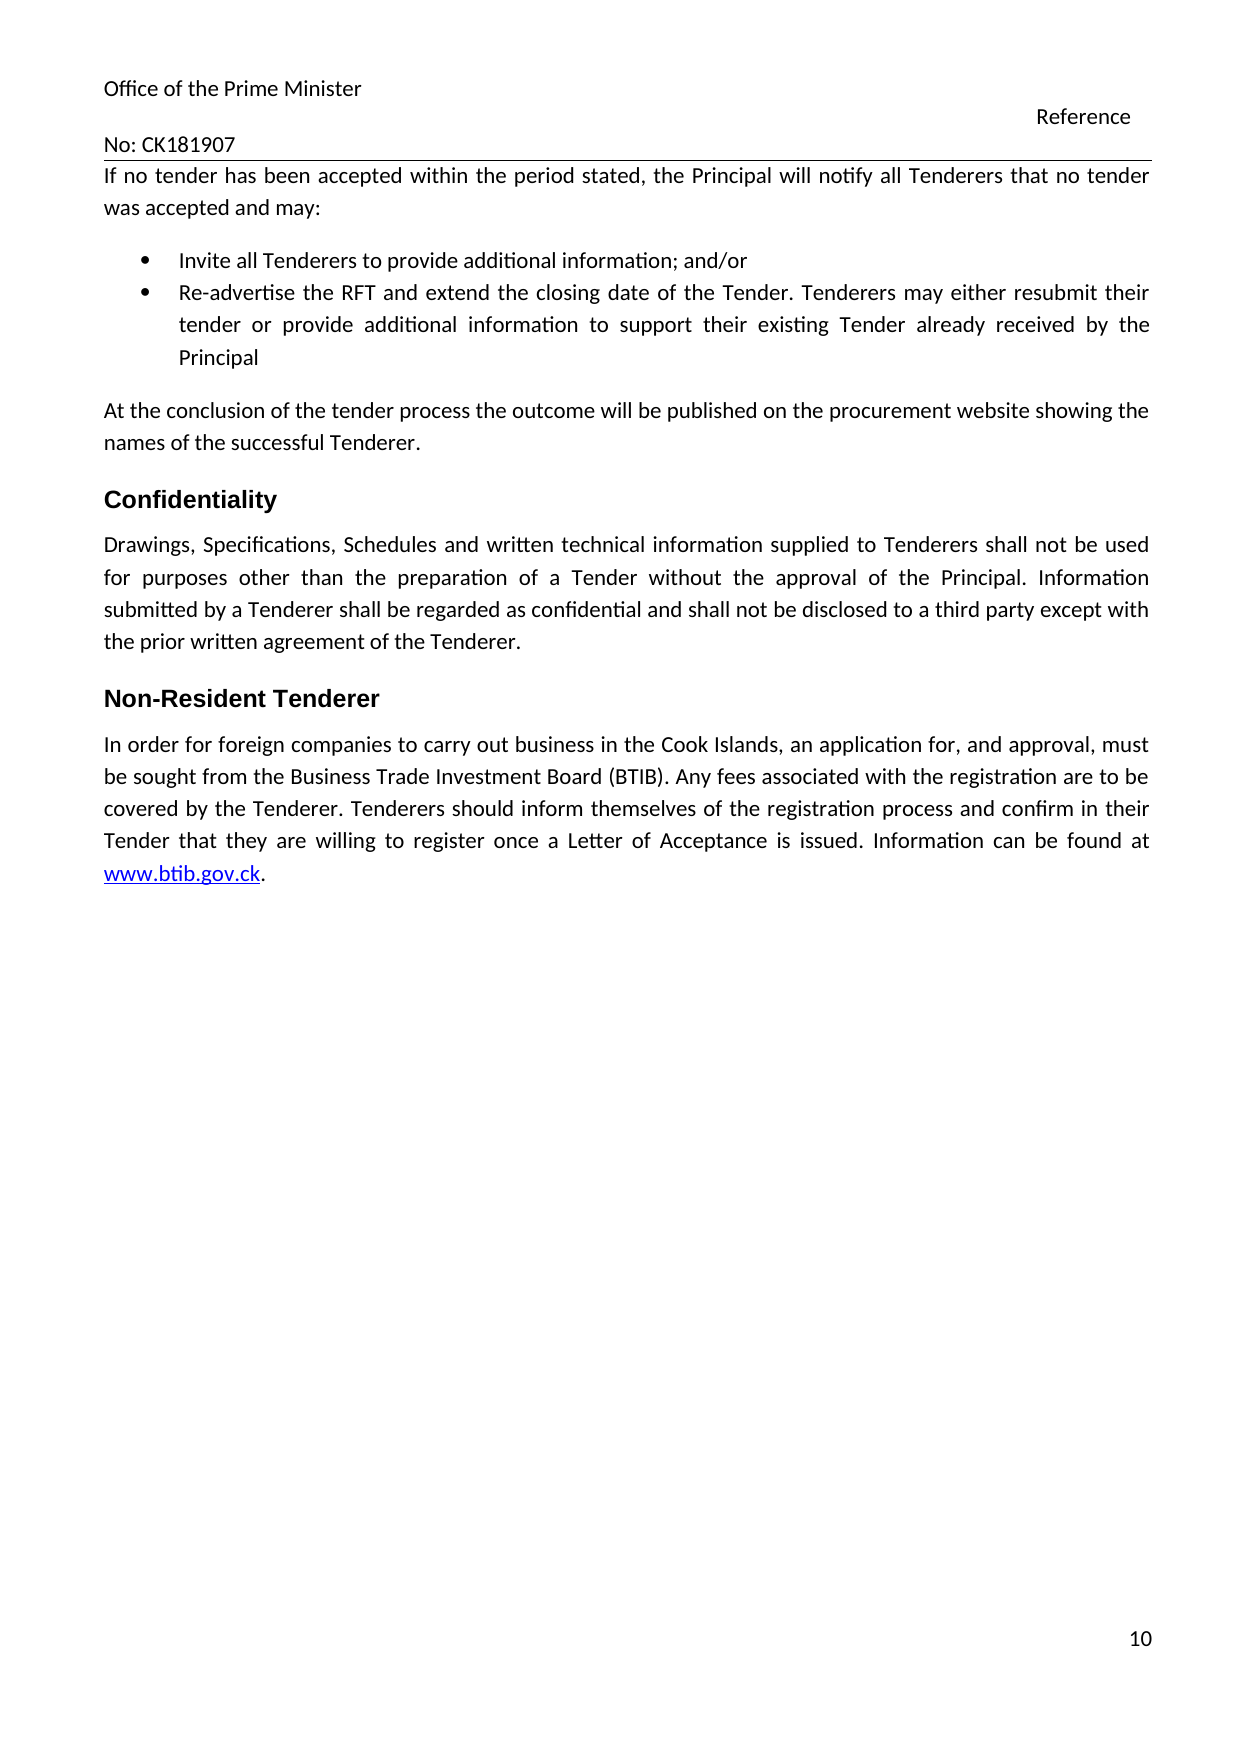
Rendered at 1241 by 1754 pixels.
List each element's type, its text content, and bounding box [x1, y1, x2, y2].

text In order for foreign companies to carry out business in the Cook Islands, an application for, and approval, must be sought from the Business Trade Investment Board (BTIB). Any fees associated with the registration are to be covered by the Tenderer. Tenderers should inform themselves of the registration process and confirm in their Tender that they are willing to register once a Letter of Acceptance is issued. Information can be found at www.btib.gov.ck. [103, 730, 1152, 887]
text At the conclusion of the tender process the outcome will be published on the procurement website showing the names of the successful Tenderer. [103, 396, 1152, 456]
list Invite all Tenderers to provide additional information; and/or [141, 246, 1152, 274]
subtitle Non-Resident Tenderer [103, 684, 1152, 713]
text Drawings, Specifications, Schedules and written technical information supplied to Tenderers shall not be used for purposes other than the preparation of a Tender without the approval of the Principal. Information submitted by a Tenderer shall be regarded as confidential and shall not be disclosed to a third party except with the prior written agreement of the Tenderer. [103, 531, 1152, 655]
subtitle Confidentiality [103, 485, 1152, 514]
text If no tender has been accepted within the period stated, the Principal will notify all Tenderers that no tender was accepted and may: [103, 161, 1152, 221]
list Re-advertise the RFT and extend the closing date of the Tender. Tenderers may either resubmit their tender or provide additional information to support their existing Tender already received by the Principal [141, 278, 1152, 371]
